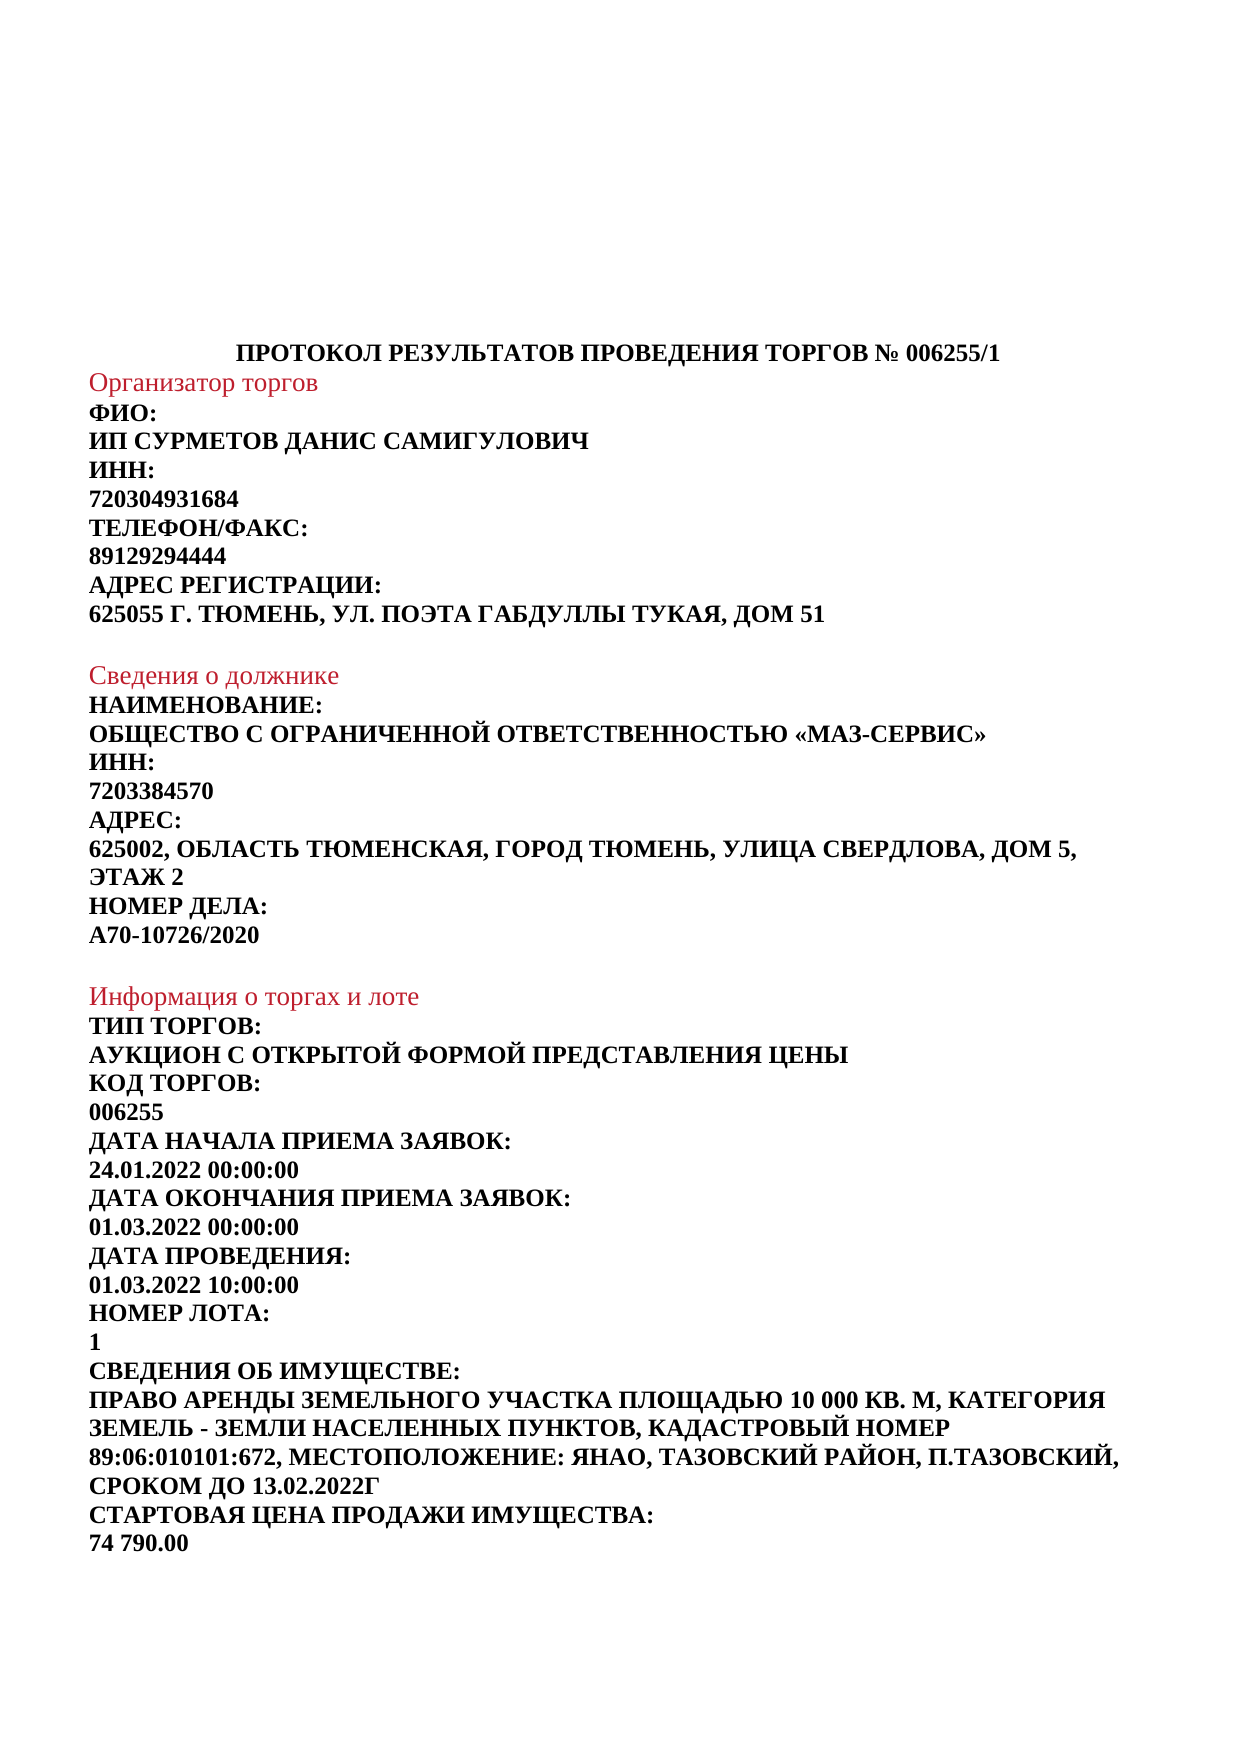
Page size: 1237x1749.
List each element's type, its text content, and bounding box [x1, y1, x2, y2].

text ПРОТОКОЛ РЕЗУЛЬТАТОВ ПРОВЕДЕНИЯ ТОРГОВ № 006255/1 [88, 88, 1148, 366]
